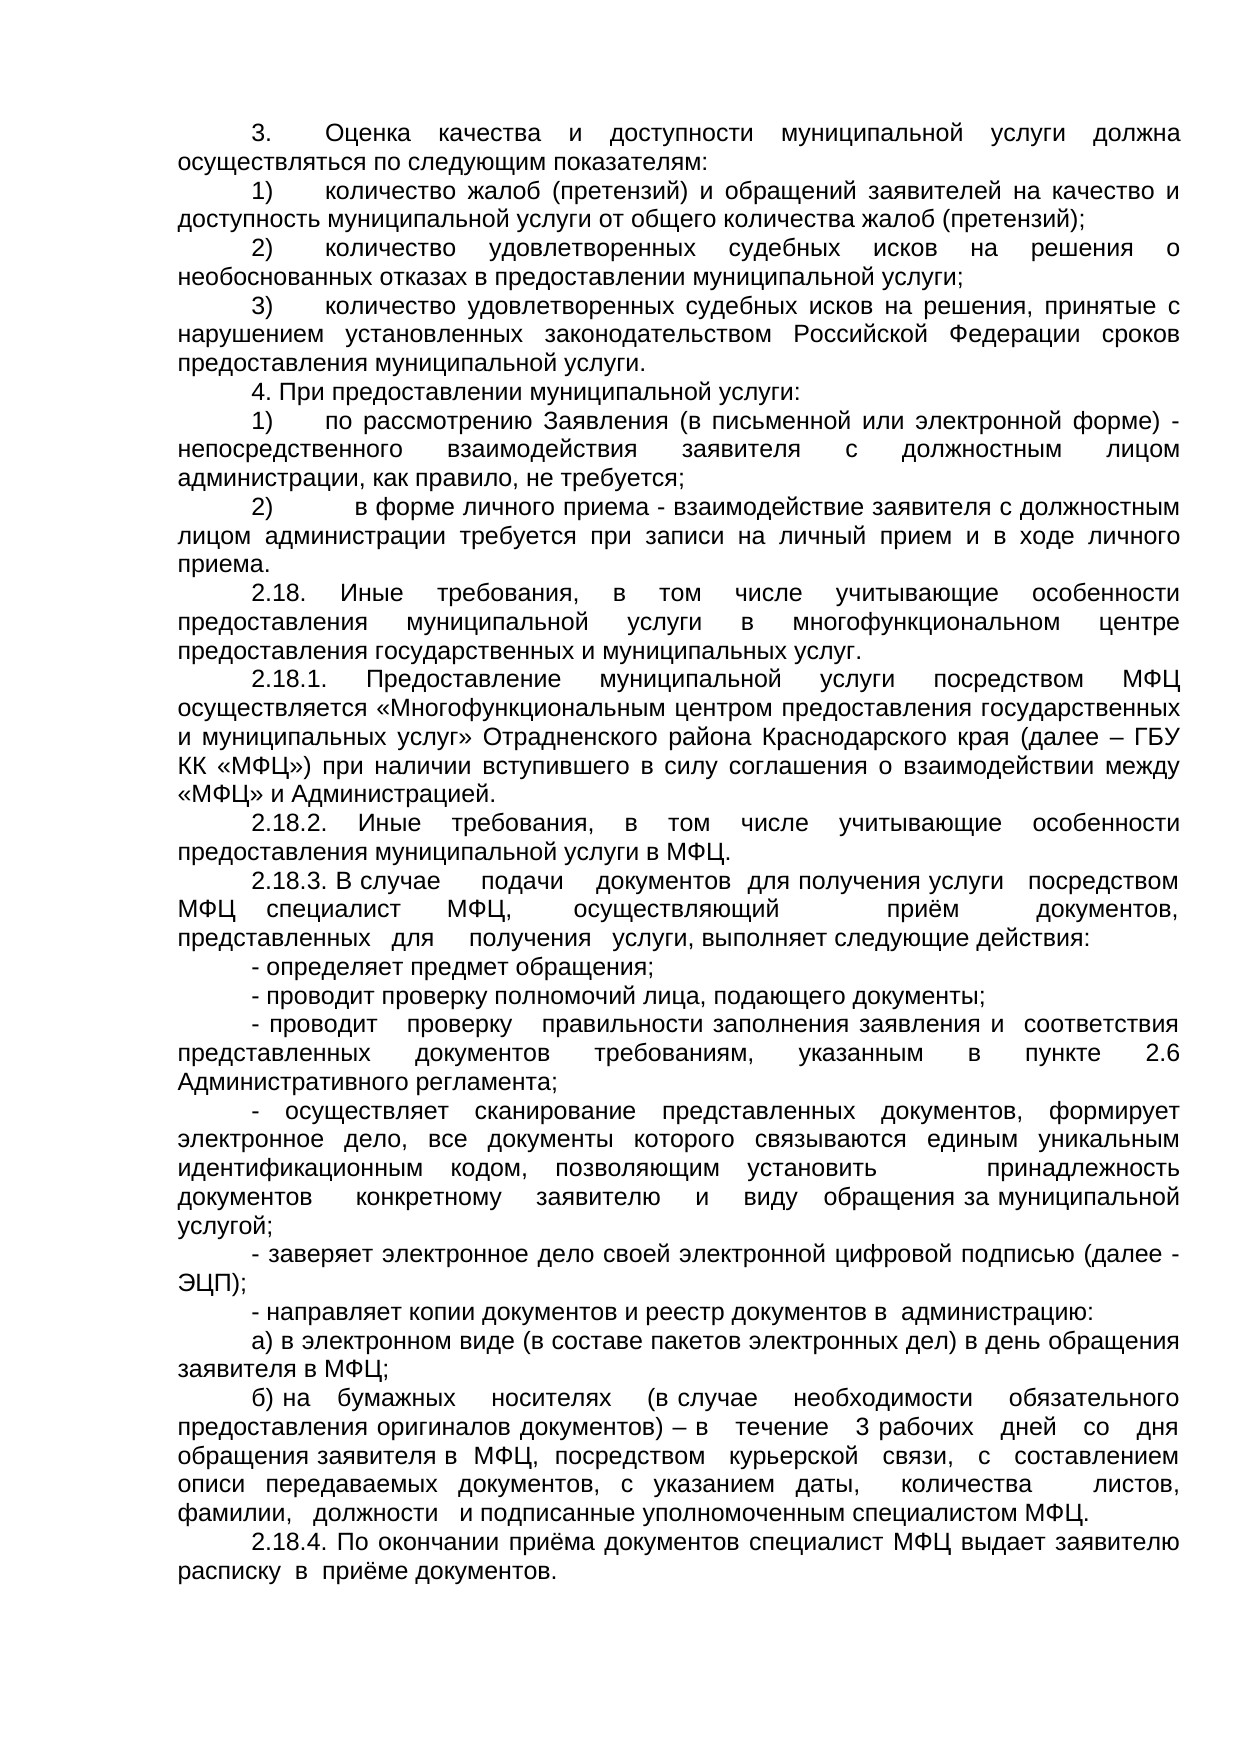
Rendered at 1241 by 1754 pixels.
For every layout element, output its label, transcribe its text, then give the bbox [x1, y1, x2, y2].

text 2.18.3. В случае подачи документов для получения услуги посредством МФЦ специалист МФЦ, осуществляющий приём документов, представленных для получения услуги, выполняет следующие действия: [177, 866, 1181, 952]
list Оценка качества и доступности муниципальной услуги должна осуществляться по следующим показателям: [177, 118, 1181, 176]
text - заверяет электронное дело своей электронной цифровой подписью (далее - ЭЦП); [177, 1239, 1181, 1297]
text б) на бумажных носителях (в случае необходимости обязательного предоставления оригиналов документов) – в течение 3 рабочих дней со дня обращения заявителя в МФЦ, посредством курьерской связи, с составлением описи передаваемых документов, с указанием даты, количества листов, фамилии, должности и подписанные уполномоченным специалистом МФЦ. [177, 1383, 1181, 1527]
list количество удовлетворенных судебных исков на решения, принятые с нарушением установленных законодательством Российской Федерации сроков предоставления муниципальной услуги. [177, 291, 1181, 377]
text 2.18.2. Иные требования, в том числе учитывающие особенности предоставления муниципальной услуги в МФЦ. [177, 808, 1181, 866]
text - проводит проверку полномочий лица, подающего документы; [177, 981, 1181, 1009]
list в форме личного приема - взаимодействие заявителя с должностным лицом администрации требуется при записи на личный прием и в ходе личного приема. [177, 492, 1181, 578]
text - направляет копии документов и реестр документов в администрацию: [177, 1297, 1181, 1326]
text - проводит проверку правильности заполнения заявления и соответствия представленных документов требованиям, указанным в пункте 2.6 Административного регламента; [177, 1009, 1181, 1096]
list количество жалоб (претензий) и обращений заявителей на качество и доступность муниципальной услуги от общего количества жалоб (претензий); [177, 176, 1181, 233]
list количество удовлетворенных судебных исков на решения о необоснованных отказах в предоставлении муниципальной услуги; [177, 233, 1181, 291]
text 2.18. Иные требования, в том числе учитывающие особенности предоставления муниципальной услуги в многофункциональном центре предоставления государственных и муниципальных услуг. [177, 578, 1181, 664]
text - осуществляет сканирование представленных документов, формирует электронное дело, все документы которого связываются единым уникальным идентификационным кодом, позволяющим установить принадлежность документов конкретному заявителю и виду обращения за муниципальной услугой; [177, 1096, 1181, 1239]
text а) в электронном виде (в составе пакетов электронных дел) в день обращения заявителя в МФЦ; [177, 1326, 1181, 1383]
list по рассмотрению Заявления (в письменной или электронной форме) - непосредственного взаимодействия заявителя с должностным лицом администрации, как правило, не требуется; [177, 406, 1181, 492]
text 2.18.1. Предоставление муниципальной услуги посредством МФЦ осуществляется «Многофункциональным центром предоставления государственных и муниципальных услуг» Отрадненского района Краснодарского края (далее – ГБУ КК «МФЦ») при наличии вступившего в силу соглашения о взаимодействии между «МФЦ» и Администрацией. [177, 664, 1181, 808]
text 2.18.4. По окончании приёма документов специалист МФЦ выдает заявителю расписку в приёме документов. [177, 1527, 1181, 1584]
text - определяет предмет обращения; [177, 952, 1181, 981]
text 4. При предоставлении муниципальной услуги: [177, 377, 1181, 406]
